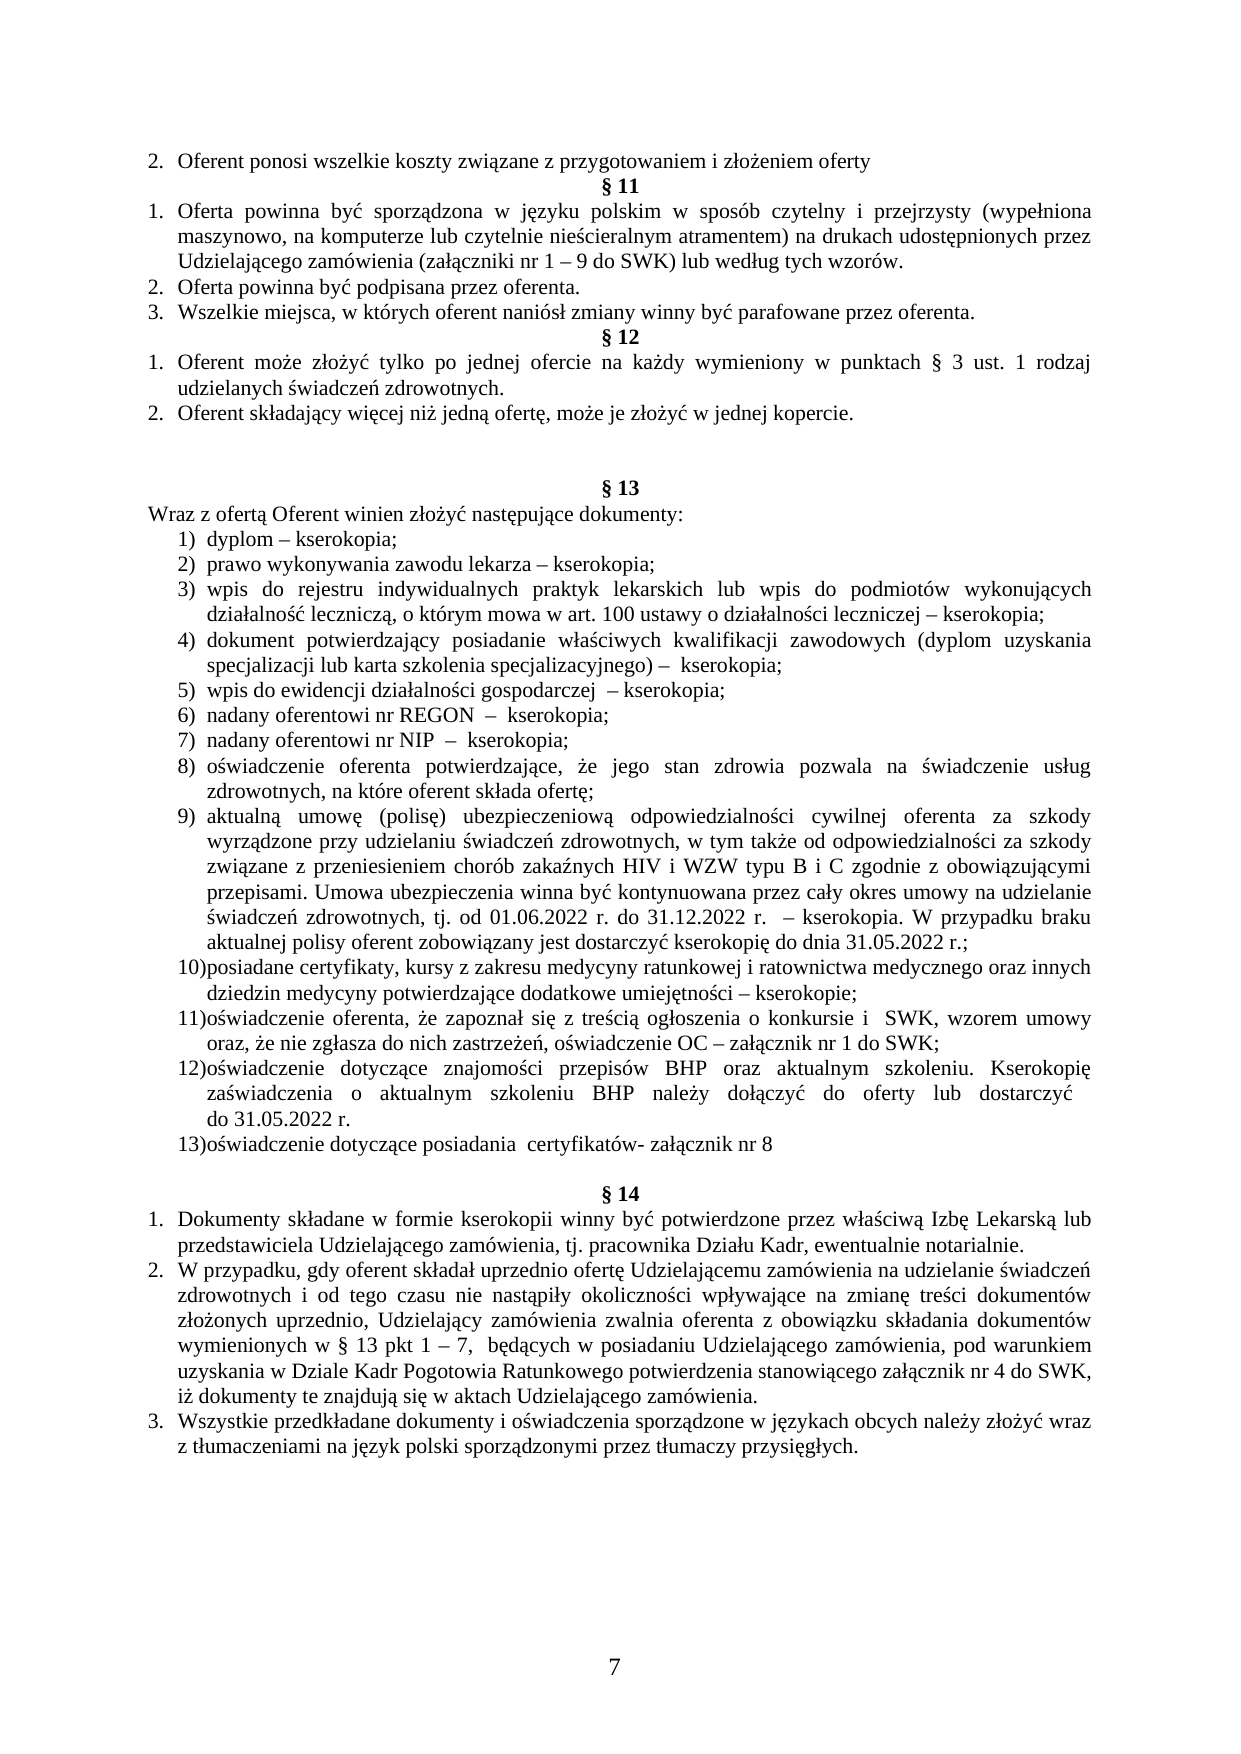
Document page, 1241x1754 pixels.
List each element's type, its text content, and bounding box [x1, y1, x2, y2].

list Wszelkie miejsca, w których oferent naniósł zmiany winny być parafowane przez oferenta. [148, 299, 1093, 324]
list dokument potwierdzający posiadanie właściwych kwalifikacji zawodowych (dyplom uzyskania specjalizacji lub karta szkolenia specjalizacyjnego) – kserokopia; [177, 627, 1093, 677]
list Oferta powinna być podpisana przez oferenta. [148, 274, 1093, 299]
list aktualną umowę (polisę) ubezpieczeniową odpowiedzialności cywilnej oferenta za szkody wyrządzone przy udzielaniu świadczeń zdrowotnych, w tym także od odpowiedzialności za szkody związane z przeniesieniem chorób zakaźnych HIV i WZW typu B i C zgodnie z obowiązującymi przepisami. Umowa ubezpieczenia winna być kontynuowana przez cały okres umowy na udzielanie świadczeń zdrowotnych, tj. od 01.06.2022 r. do 31.12.2022 r. – kserokopia. W przypadku braku aktualnej polisy oferent zobowiązany jest dostarczyć kserokopię do dnia 31.05.2022 r.; [177, 803, 1093, 954]
list Oferta powinna być sporządzona w języku polskim w sposób czytelny i przejrzysty (wypełniona maszynowo, na komputerze lub czytelnie nieścieralnym atramentem) na drukach udostępnionych przez Udzielającego zamówienia (załączniki nr 1 – 9 do SWK) lub według tych wzorów. [148, 198, 1093, 274]
text § 11 [148, 173, 1093, 198]
list oświadczenie oferenta, że zapoznał się z treścią ogłoszenia o konkursie i SWK, wzorem umowy oraz, że nie zgłasza do nich zastrzeżeń, oświadczenie OC – załącznik nr 1 do SWK; [177, 1005, 1093, 1055]
list Oferent ponosi wszelkie koszty związane z przygotowaniem i złożeniem oferty [148, 148, 1093, 173]
list nadany oferentowi nr REGON – kserokopia; [177, 702, 1093, 727]
list Oferent składający więcej niż jedną ofertę, może je złożyć w jednej kopercie. [148, 400, 1093, 425]
list wpis do rejestru indywidualnych praktyk lekarskich lub wpis do podmiotów wykonujących działalność leczniczą, o którym mowa w art. 100 ustawy o działalności leczniczej – kserokopia; [177, 576, 1093, 627]
list oświadczenie dotyczące posiadania certyfikatów- załącznik nr 8 [177, 1131, 1093, 1156]
list Oferent może złożyć tylko po jednej ofercie na każdy wymieniony w punktach § 3 ust. 1 rodzaj udzielanych świadczeń zdrowotnych. [148, 349, 1093, 400]
list dyplom – kserokopia; [177, 526, 1093, 551]
list oświadczenie oferenta potwierdzające, że jego stan zdrowia pozwala na świadczenie usług zdrowotnych, na które oferent składa ofertę; [177, 753, 1093, 803]
list W przypadku, gdy oferent składał uprzednio ofertę Udzielającemu zamówienia na udzielanie świadczeń zdrowotnych i od tego czasu nie nastąpiły okoliczności wpływające na zmianę treści dokumentów złożonych uprzednio, Udzielający zamówienia zwalnia oferenta z obowiązku składania dokumentów wymienionych w § 13 pkt 1 – 7, będących w posiadaniu Udzielającego zamówienia, pod warunkiem uzyskania w Dziale Kadr Pogotowia Ratunkowego potwierdzenia stanowiącego załącznik nr 4 do SWK, iż dokumenty te znajdują się w aktach Udzielającego zamówienia. [148, 1257, 1093, 1408]
list Dokumenty składane w formie kserokopii winny być potwierdzone przez właściwą Izbę Lekarską lub przedstawiciela Udzielającego zamówienia, tj. pracownika Działu Kadr, ewentualnie notarialnie. [148, 1206, 1093, 1257]
text Wraz z ofertą Oferent winien złożyć następujące dokumenty: [148, 501, 1093, 526]
list nadany oferentowi nr NIP – kserokopia; [177, 727, 1093, 753]
list Wszystkie przedkładane dokumenty i oświadczenia sporządzone w językach obcych należy złożyć wraz z tłumaczeniami na język polski sporządzonymi przez tłumaczy przysięgłych. [148, 1408, 1093, 1458]
list prawo wykonywania zawodu lekarza – kserokopia; [177, 551, 1093, 576]
text § 14 [148, 1181, 1093, 1206]
list oświadczenie dotyczące znajomości przepisów BHP oraz aktualnym szkoleniu. Kserokopię zaświadczenia o aktualnym szkoleniu BHP należy dołączyć do oferty lub dostarczyć do 31.05.2022 r. [177, 1055, 1093, 1131]
text § 12 [148, 324, 1093, 349]
text § 13 [148, 475, 1093, 501]
list posiadane certyfikaty, kursy z zakresu medycyny ratunkowej i ratownictwa medycznego oraz innych dziedzin medycyny potwierdzające dodatkowe umiejętności – kserokopie; [177, 954, 1093, 1005]
list wpis do ewidencji działalności gospodarczej – kserokopia; [177, 677, 1093, 702]
